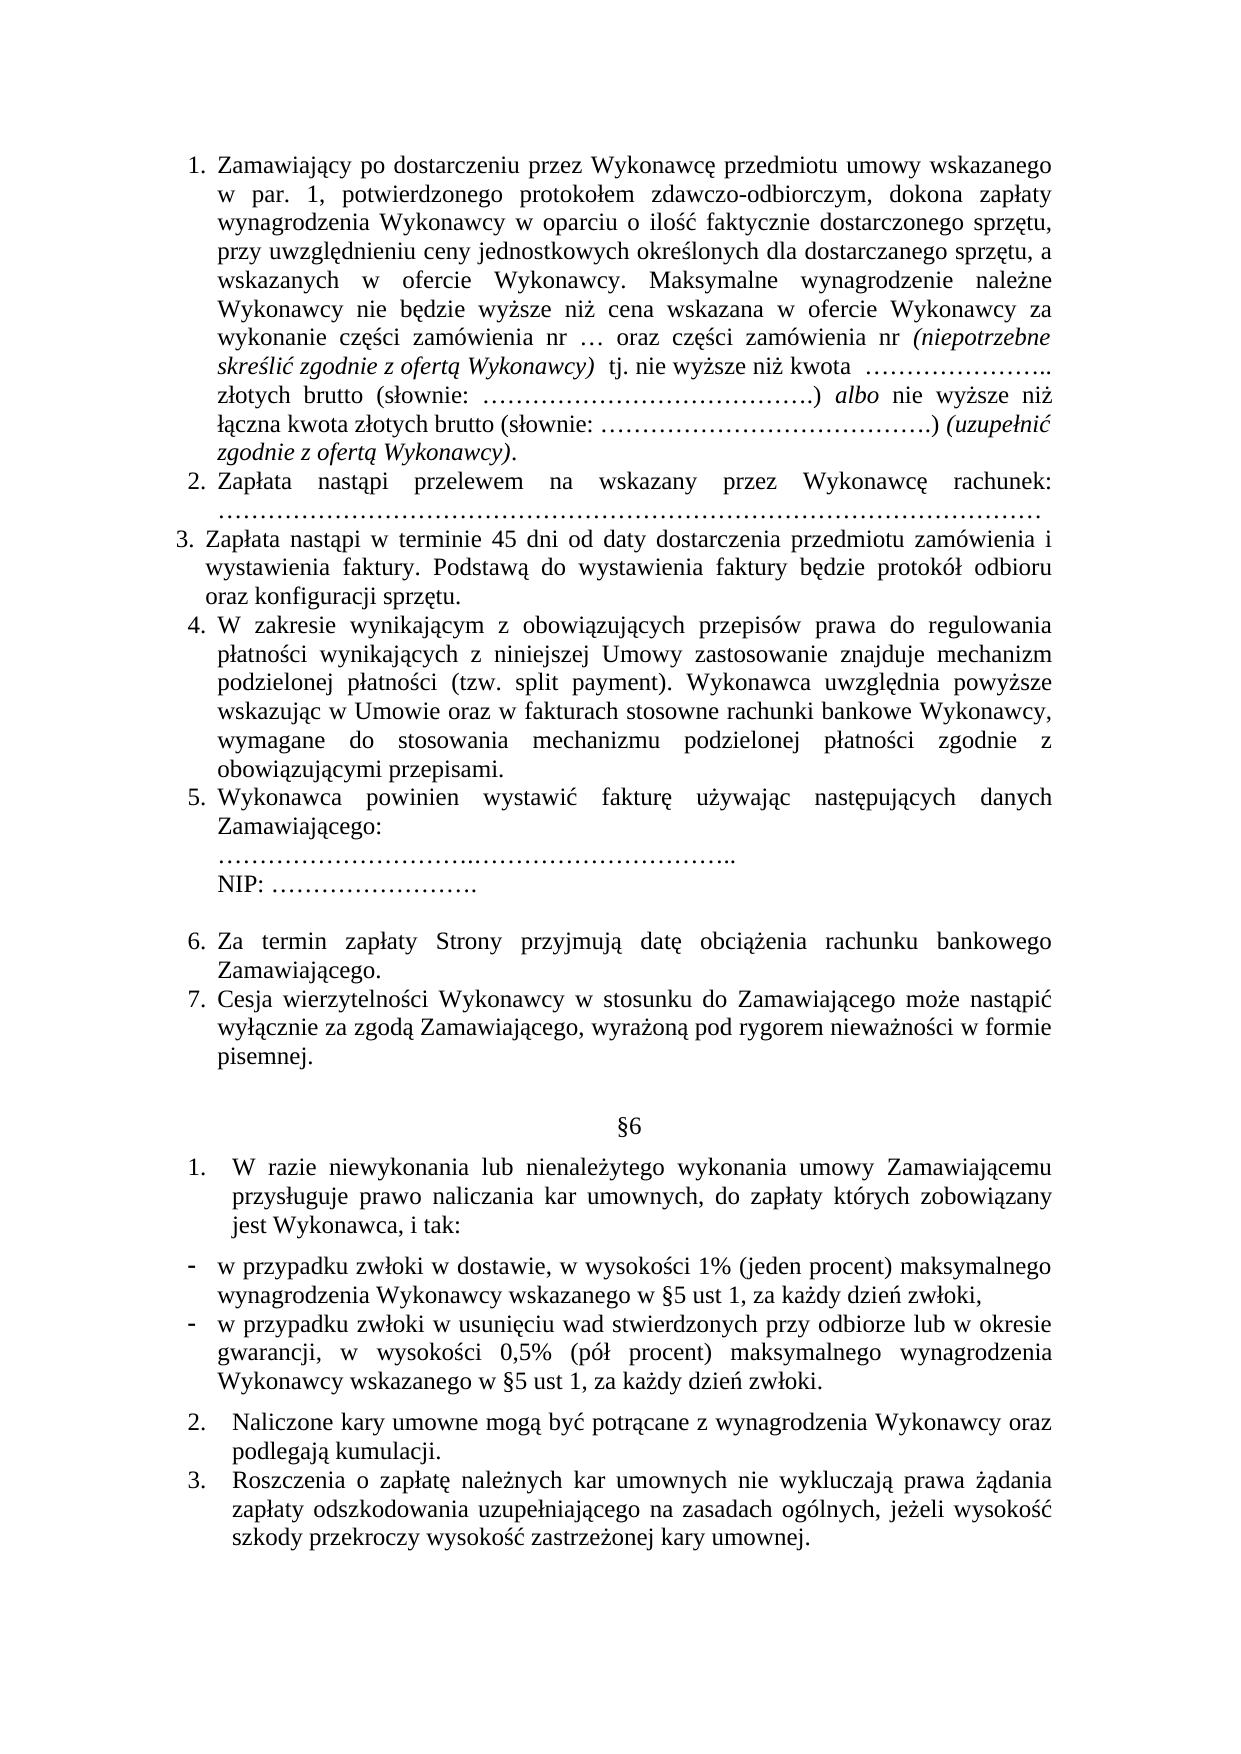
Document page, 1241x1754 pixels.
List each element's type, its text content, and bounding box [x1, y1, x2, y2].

text ………………………….………………………….. [217, 840, 1053, 869]
list Naliczone kary umowne mogą być potrącane z wynagrodzenia Wykonawcy oraz podlegają kumulacji. [187, 1407, 1053, 1465]
list Zapłata nastąpi przelewem na wskazany przez Wykonawcę rachunek: ……………………………………………………………………………………… [187, 466, 1053, 524]
list w przypadku zwłoki w dostawie, w wysokości 1% (jeden procent) maksymalnego wynagrodzenia Wykonawcy wskazanego w §5 ust 1, za każdy dzień zwłoki, [187, 1251, 1053, 1309]
list Za termin zapłaty Strony przyjmują datę obciążenia rachunku bankowego Zamawiającego. [187, 926, 1053, 984]
list w przypadku zwłoki w usunięciu wad stwierdzonych przy odbiorze lub w okresie gwarancji, w wysokości 0,5% (pół procent) maksymalnego wynagrodzenia Wykonawcy wskazanego w §5 ust 1, za każdy dzień zwłoki. [187, 1309, 1053, 1395]
list Wykonawca powinien wystawić fakturę używając następujących danych Zamawiającego: [187, 782, 1053, 840]
list W zakresie wynikającym z obowiązujących przepisów prawa do regulowania płatności wynikających z niniejszej Umowy zastosowanie znajduje mechanizm podzielonej płatności (tzw. split payment). Wykonawca uwzględnia powyższe wskazując w Umowie oraz w fakturach stosowne rachunki bankowe Wykonawcy, wymagane do stosowania mechanizmu podzielonej płatności zgodnie z obowiązującymi przepisami. [187, 610, 1053, 782]
list Zamawiający po dostarczeniu przez Wykonawcę przedmiotu umowy wskazanego w par. 1, potwierdzonego protokołem zdawczo-odbiorczym, dokona zapłaty wynagrodzenia Wykonawcy w oparciu o ilość faktycznie dostarczonego sprzętu, przy uwzględnieniu ceny jednostkowych określonych dla dostarczanego sprzętu, a wskazanych w ofercie Wykonawcy. Maksymalne wynagrodzenie należne Wykonawcy nie będzie wyższe niż cena wskazana w ofercie Wykonawcy za wykonanie części zamówienia nr … oraz części zamówienia nr (niepotrzebne skreślić zgodnie z ofertą Wykonawcy) tj. nie wyższe niż kwota ………………….. złotych brutto (słownie: ………………………………….) albo nie wyższe niż łączna kwota złotych brutto (słownie: ………………………………….) (uzupełnić zgodnie z ofertą Wykonawcy). [187, 150, 1053, 466]
text §6 [205, 1111, 1053, 1140]
list Zapłata nastąpi w terminie 45 dni od daty dostarczenia przedmiotu zamówienia i wystawienia faktury. Podstawą do wystawienia faktury będzie protokół odbioru oraz konfiguracji sprzętu. [176, 524, 1053, 610]
list W razie niewykonania lub nienależytego wykonania umowy Zamawiającemu przysługuje prawo naliczania kar umownych, do zapłaty których zobowiązany jest Wykonawca, i tak: [187, 1152, 1053, 1239]
text NIP: ……………………. [217, 869, 1053, 897]
list Cesja wierzytelności Wykonawcy w stosunku do Zamawiającego może nastąpić wyłącznie za zgodą Zamawiającego, wyrażoną pod rygorem nieważności w formie pisemnej. [187, 984, 1053, 1070]
list Roszczenia o zapłatę należnych kar umownych nie wykluczają prawa żądania zapłaty odszkodowania uzupełniającego na zasadach ogólnych, jeżeli wysokość szkody przekroczy wysokość zastrzeżonej kary umownej. [187, 1465, 1053, 1551]
